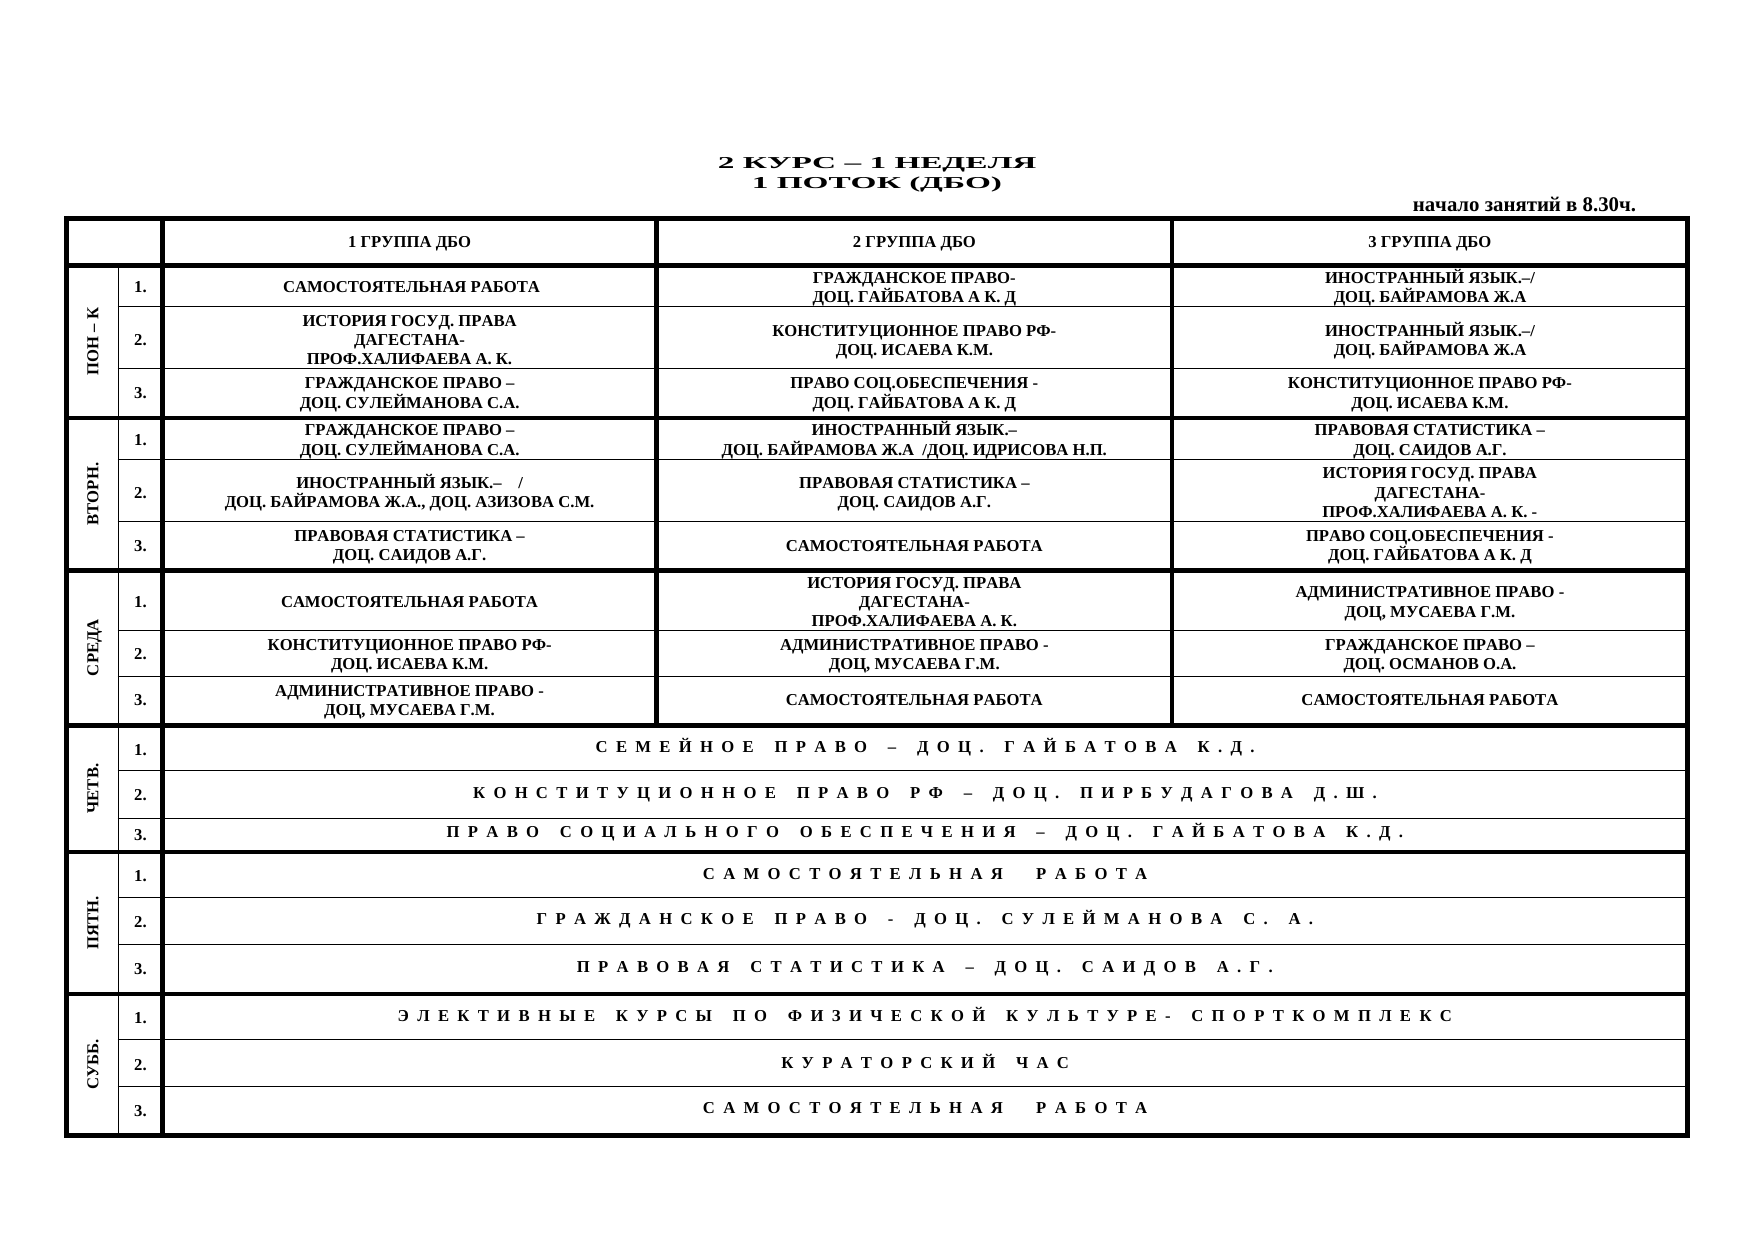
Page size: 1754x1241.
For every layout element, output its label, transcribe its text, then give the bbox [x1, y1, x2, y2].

table_cell 2. [119, 771, 160, 817]
table_cell 2. [119, 1040, 160, 1086]
table_cell ГРАЖДАНСКОЕ ПРАВО- ДОЦ. ГАЙБАТОВА А К. Д [659, 268, 1170, 306]
table_cell ПЯТН. [69, 854, 118, 991]
table_cell 3. [119, 677, 160, 723]
subtitle 2 КУРС – 1 НЕДЕЛЯ [118, 153, 1636, 172]
table_cell САМОСТОЯТЕЛЬНАЯ РАБОТА [659, 677, 1170, 723]
table_cell ПРАВОВАЯ СТАТИСТИКА – ДОЦ. САИДОВ А.Г. [1174, 420, 1685, 458]
table_header 1 ГРУППА ДБО [165, 221, 654, 263]
table_cell 2. [119, 307, 160, 368]
table_header 3 ГРУППА ДБО [1174, 221, 1685, 263]
table_cell ИНОСТРАННЫЙ ЯЗЫК.–/ ДОЦ. БАЙРАМОВА Ж.А [1174, 307, 1685, 368]
table_cell ПРАВОВАЯ СТАТИСТИКА – ДОЦ. САИДОВ А.Г. [165, 522, 654, 568]
table_cell САМОСТОЯТЕЛЬНАЯ РАБОТА [165, 268, 654, 306]
table_cell 1. [119, 573, 160, 630]
table_cell СУББ. [69, 996, 118, 1133]
table_header 2 ГРУППА ДБО [659, 221, 1170, 263]
table_cell ГРАЖДАНСКОЕ ПРАВО – ДОЦ. СУЛЕЙМАНОВА С.А. [165, 369, 654, 416]
table_cell ПРАВО СОЦ.ОБЕСПЕЧЕНИЯ - ДОЦ. ГАЙБАТОВА А К. Д [659, 369, 1170, 416]
table_cell ИСТОРИЯ ГОСУД. ПРАВА ДАГЕСТАНА- ПРОФ.ХАЛИФАЕВА А. К. - [1174, 460, 1685, 521]
table_cell САМОСТОЯТЕЛЬНАЯ РАБОТА [165, 573, 654, 630]
table_cell 1. [119, 996, 160, 1039]
table_cell КОНСТИТУЦИОННОЕ ПРАВО РФ- ДОЦ. ИСАЕВА К.М. [659, 307, 1170, 368]
subtitle 1 ПОТОК (ДБО) [118, 172, 1636, 192]
table_cell 3. [119, 945, 160, 991]
table_cell 3. [119, 1087, 160, 1133]
table_cell ИНОСТРАННЫЙ ЯЗЫК.– ДОЦ. БАЙРАМОВА Ж.А /ДОЦ. ИДРИСОВА Н.П. [659, 420, 1170, 458]
table_cell АДМИНИСТРАТИВНОЕ ПРАВО - ДОЦ, МУСАЕВА Г.М. [165, 677, 654, 723]
table_cell 3. [119, 819, 160, 849]
table_cell АДМИНИСТРАТИВНОЕ ПРАВО - ДОЦ, МУСАЕВА Г.М. [1174, 573, 1685, 630]
table_cell 3. [119, 369, 160, 416]
table_cell ГРАЖДАНСКОЕ ПРАВО – ДОЦ. ОСМАНОВ О.А. [1174, 631, 1685, 676]
table_cell ПРАВО СОЦ.ОБЕСПЕЧЕНИЯ - ДОЦ. ГАЙБАТОВА А К. Д [1174, 522, 1685, 568]
table_cell КОНСТИТУЦИОННОЕ ПРАВО РФ- ДОЦ. ИСАЕВА К.М. [1174, 369, 1685, 416]
table_cell ИНОСТРАННЫЙ ЯЗЫК.– / ДОЦ. БАЙРАМОВА Ж.А., ДОЦ. АЗИЗОВА С.М. [165, 460, 654, 521]
table_cell 3. [119, 522, 160, 568]
table_cell ПРАВОВАЯ СТАТИСТИКА – ДОЦ. САИДОВ А.Г. [659, 460, 1170, 521]
table_cell ИСТОРИЯ ГОСУД. ПРАВА ДАГЕСТАНА- ПРОФ.ХАЛИФАЕВА А. К. [165, 307, 654, 368]
table_cell САМОСТОЯТЕЛЬНАЯ РАБОТА [1174, 677, 1685, 723]
table_cell 2. [119, 460, 160, 521]
table_cell САМОСТОЯТЕЛЬНАЯ РАБОТА [165, 854, 1685, 897]
table_cell КОНСТИТУЦИОННОЕ ПРАВО РФ – ДОЦ. ПИРБУДАГОВА Д.Ш. [165, 771, 1685, 817]
table_cell 2. [119, 631, 160, 676]
table_cell ЭЛЕКТИВНЫЕ КУРСЫ ПО ФИЗИЧЕСКОЙ КУЛЬТУРЕ- СПОРТКОМПЛЕКС [165, 996, 1685, 1039]
table_cell 1. [119, 420, 160, 458]
table_cell ВТОРН. [69, 420, 118, 568]
table_cell ПРАВОВАЯ СТАТИСТИКА – ДОЦ. САИДОВ А.Г. [165, 945, 1685, 991]
table_cell САМОСТОЯТЕЛЬНАЯ РАБОТА [165, 1087, 1685, 1133]
table_header [69, 221, 160, 263]
table_cell 2. [119, 898, 160, 944]
table_cell КУРАТОРСКИЙ ЧАС [165, 1040, 1685, 1086]
table_cell АДМИНИСТРАТИВНОЕ ПРАВО - ДОЦ, МУСАЕВА Г.М. [659, 631, 1170, 676]
subtitle начало занятий в 8.30ч. [118, 192, 1636, 216]
table_cell СЕМЕЙНОЕ ПРАВО – ДОЦ. ГАЙБАТОВА К.Д. [165, 728, 1685, 770]
table_cell ИНОСТРАННЫЙ ЯЗЫК.–/ ДОЦ. БАЙРАМОВА Ж.А [1174, 268, 1685, 306]
table_cell 1. [119, 854, 160, 897]
table_cell СРЕДА [69, 573, 118, 723]
table_cell САМОСТОЯТЕЛЬНАЯ РАБОТА [659, 522, 1170, 568]
table_cell ГРАЖДАНСКОЕ ПРАВО - ДОЦ. СУЛЕЙМАНОВА С. А. [165, 898, 1685, 944]
table_cell 1. [119, 728, 160, 770]
table_cell ГРАЖДАНСКОЕ ПРАВО – ДОЦ. СУЛЕЙМАНОВА С.А. [165, 420, 654, 458]
table_cell ИСТОРИЯ ГОСУД. ПРАВА ДАГЕСТАНА- ПРОФ.ХАЛИФАЕВА А. К. [659, 573, 1170, 630]
table_cell ПОН – К [69, 268, 118, 416]
table_cell КОНСТИТУЦИОННОЕ ПРАВО РФ- ДОЦ. ИСАЕВА К.М. [165, 631, 654, 676]
table_cell ПРАВО СОЦИАЛЬНОГО ОБЕСПЕЧЕНИЯ – ДОЦ. ГАЙБАТОВА К.Д. [165, 819, 1685, 849]
table_cell 1. [119, 268, 160, 306]
table_cell ЧЕТВ. [69, 728, 118, 849]
